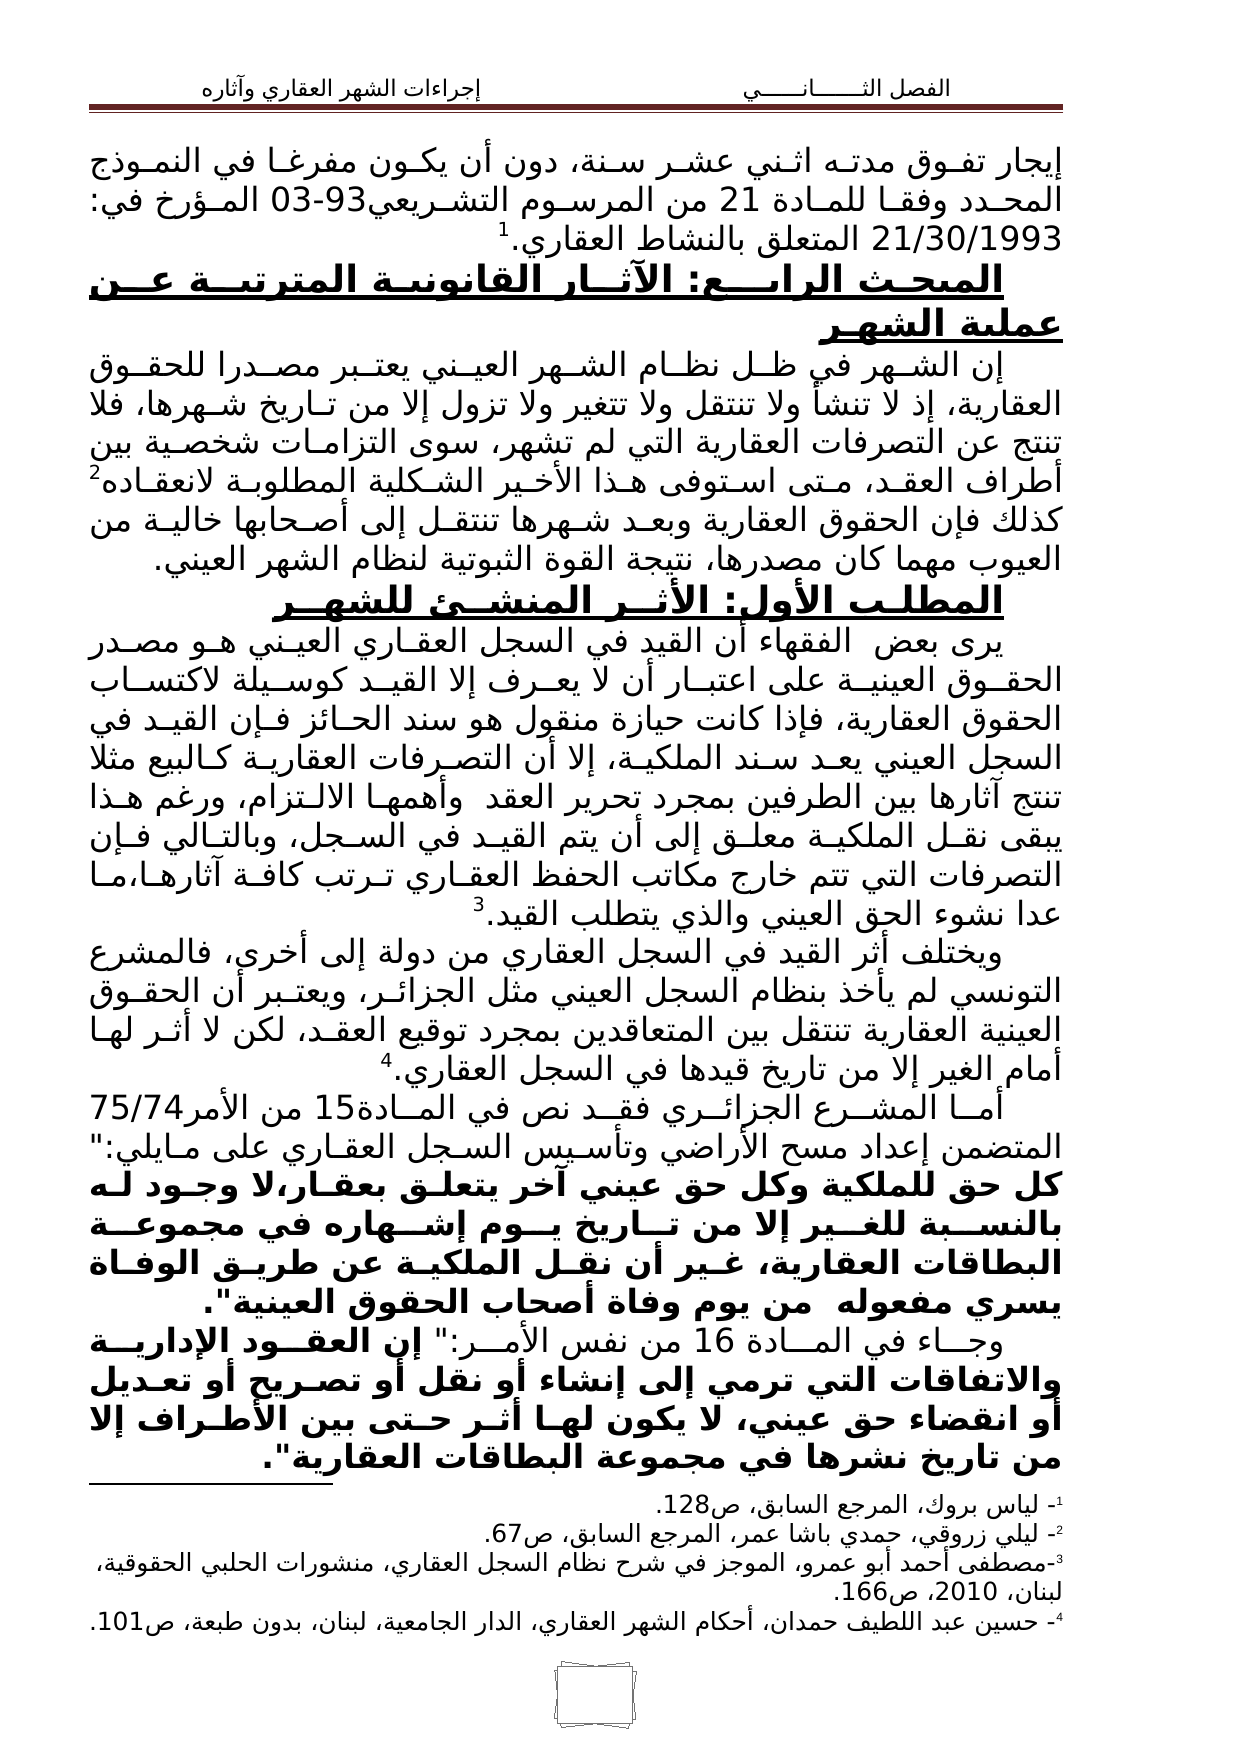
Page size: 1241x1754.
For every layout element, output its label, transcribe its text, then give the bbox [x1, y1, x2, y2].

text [89, 141, 1063, 258]
text ويختلف أثر القيد في السجل العقاري من دولة إلى أخرى، فالمشرع التونسي لم يأخذ بنظام السجل العيني مثل الجزائر، ويعتبر أن الحقوق العينية العقارية تنتقل بين المتعاقدين بمجرد توقيع العقد، لكن لا أثر لها أمام الغير إلا من تاريخ قيدها في السجل العقاري. [89, 933, 1063, 1088]
text المبحـث الرابــع: الآثـار القانونية المترتبـة عـن عملية الشهـر [89, 258, 1063, 345]
text أما المشرع الجزائري فقد نص في المادة15 من الأمر75/74 المتضمن إعداد مسح الأراضي وتأسيس السجل العقاري على مايلي:" كل حق للملكية وكل حق عيني آخر يتعلق بعقار،لا وجود له بالنسبة للغير إلا من تاريخ يوم إشهاره في مجموعة البطاقات العقارية، غير أن نقل الملكية عن طريق الوفاة يسري مفعوله من يوم وفاة أصحاب الحقوق العينية". [89, 1088, 1063, 1321]
text إن الشهر في ظل نظام الشهر العيني يعتبر مصدرا للحقوق العقارية، إذ لا تنشأ ولا تنتقل ولا تتغير ولا تزول إلا من تاريخ شهرها، فلا تنتج عن التصرفات العقارية التي لم تشهر، سوى التزامات شخصية بين أطراف العقد، متى استوفى هذا الأخير الشكلية المطلوبة لانعقاده كذلك فإن الحقوق العقارية وبعد شهرها تنتقل إلى أصحابها خالية من العيوب مهما كان مصدرها، نتيجة القوة الثبوتية لنظام الشهر العيني. [89, 345, 1063, 578]
text المطلـب الأول: الأثــر المنشــئ للشهــر [89, 578, 1063, 622]
text وجاء في المادة 16 من نفس الأمر:" إن العقود الإدارية والاتفاقات التي ترمي إلى إنشاء أو نقل أو تصريح أو تعديل أو انقضاء حق عيني، لا يكون لها أثر حتى بين الأطراف إلا من تاريخ نشرها في مجموعة البطاقات العقارية". [89, 1321, 1063, 1477]
text يرى بعض الفقهاء أن القيد في السجل العقاري العيني هو مصدر الحقوق العينية على اعتبار أن لا يعرف إلا القيد كوسيلة لاكتساب الحقوق العقارية، فإذا كانت حيازة منقول هو سند الحائز فإن القيد في السجل العيني يعد سند الملكية، إلا أن التصرفات العقارية كالبيع مثلا تنتج آثارها بين الطرفين بمجرد تحرير العقد وأهمها الالتزام، ورغم هذا يبقى نقل الملكية معلق إلى أن يتم القيد في السجل، وبالتالي فإن التصرفات التي تتم خارج مكاتب الحفظ العقاري ترتب كافة آثارها،ما عدا نشوء الحق العيني والذي يتطلب القيد. [89, 622, 1063, 933]
